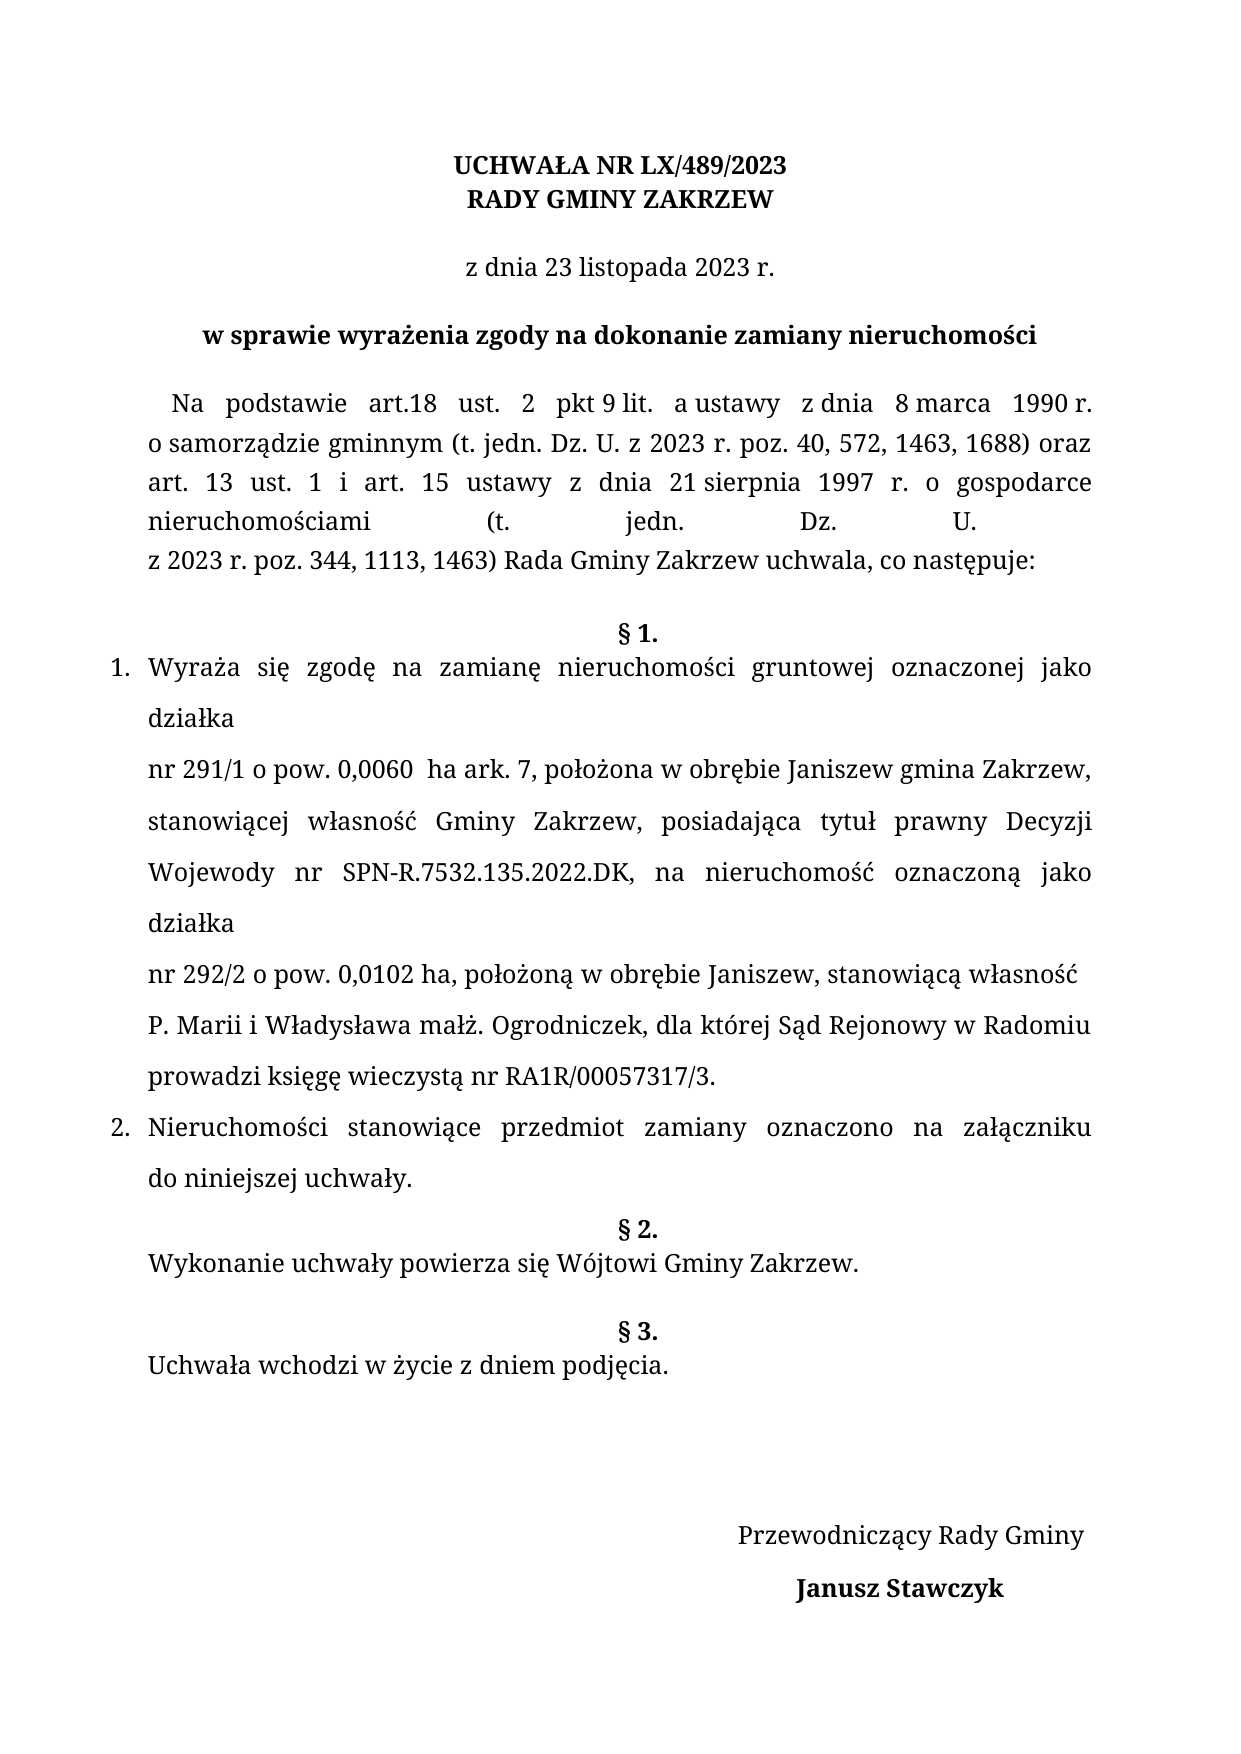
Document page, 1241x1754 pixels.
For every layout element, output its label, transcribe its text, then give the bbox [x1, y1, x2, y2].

text Rady Gminy Zakrzew [148, 182, 1093, 216]
text Na podstawie art.18 ust. 2 pkt 9 lit. a ustawy z dnia 8 marca 1990 r. o samorządzie gminnym (t. jedn. Dz. U. z 2023 r. poz. 40, 572, 1463, 1688) oraz art. 13 ust. 1 i art. 15 ustawy z dnia 21 sierpnia 1997 r. o gospodarce nieruchomościami (t. jedn. Dz. U. z 2023 r. poz. 344, 1113, 1463) Rada Gminy Zakrzew uchwala, co następuje: [148, 386, 1093, 577]
text z dnia 23 listopada 2023 r. [148, 250, 1093, 284]
text w sprawie wyrażenia zgody na dokonanie zamiany nieruchomości [148, 318, 1093, 352]
text § 3. [148, 1314, 1093, 1348]
text Janusz Stawczyk [148, 1570, 1093, 1604]
text Przewodniczący Rady Gminy [148, 1518, 1093, 1552]
text § 1. [148, 616, 1093, 650]
text Wykonanie uchwały powierza się Wójtowi Gminy Zakrzew. [148, 1246, 1093, 1279]
list Wyraża się zgodę na zamianę nieruchomości gruntowej oznaczonej jako działka nr 291/1 o pow. 0,0060 ha ark. 7, położona w obrębie Janiszew gmina Zakrzew, stanowiącej własność Gminy Zakrzew, posiadająca tytuł prawny Decyzji Wojewody nr SPN-R.7532.135.2022.DK, na nieruchomość oznaczoną jako działka nr 292/2 o pow. 0,0102 ha, położoną w obrębie Janiszew, stanowiącą własność P. Marii i Władysława małż. Ogrodniczek, dla której Sąd Rejonowy w Radomiu prowadzi księgę wieczystą nr RA1R/00057317/3. [110, 650, 1093, 1092]
text § 2. [148, 1211, 1093, 1246]
text UCHWAŁA NR LX/489/2023 [148, 148, 1093, 182]
text Uchwała wchodzi w życie z dniem podjęcia. [148, 1348, 1093, 1382]
list Nieruchomości stanowiące przedmiot zamiany oznaczono na załączniku do niniejszej uchwały. [110, 1109, 1093, 1194]
